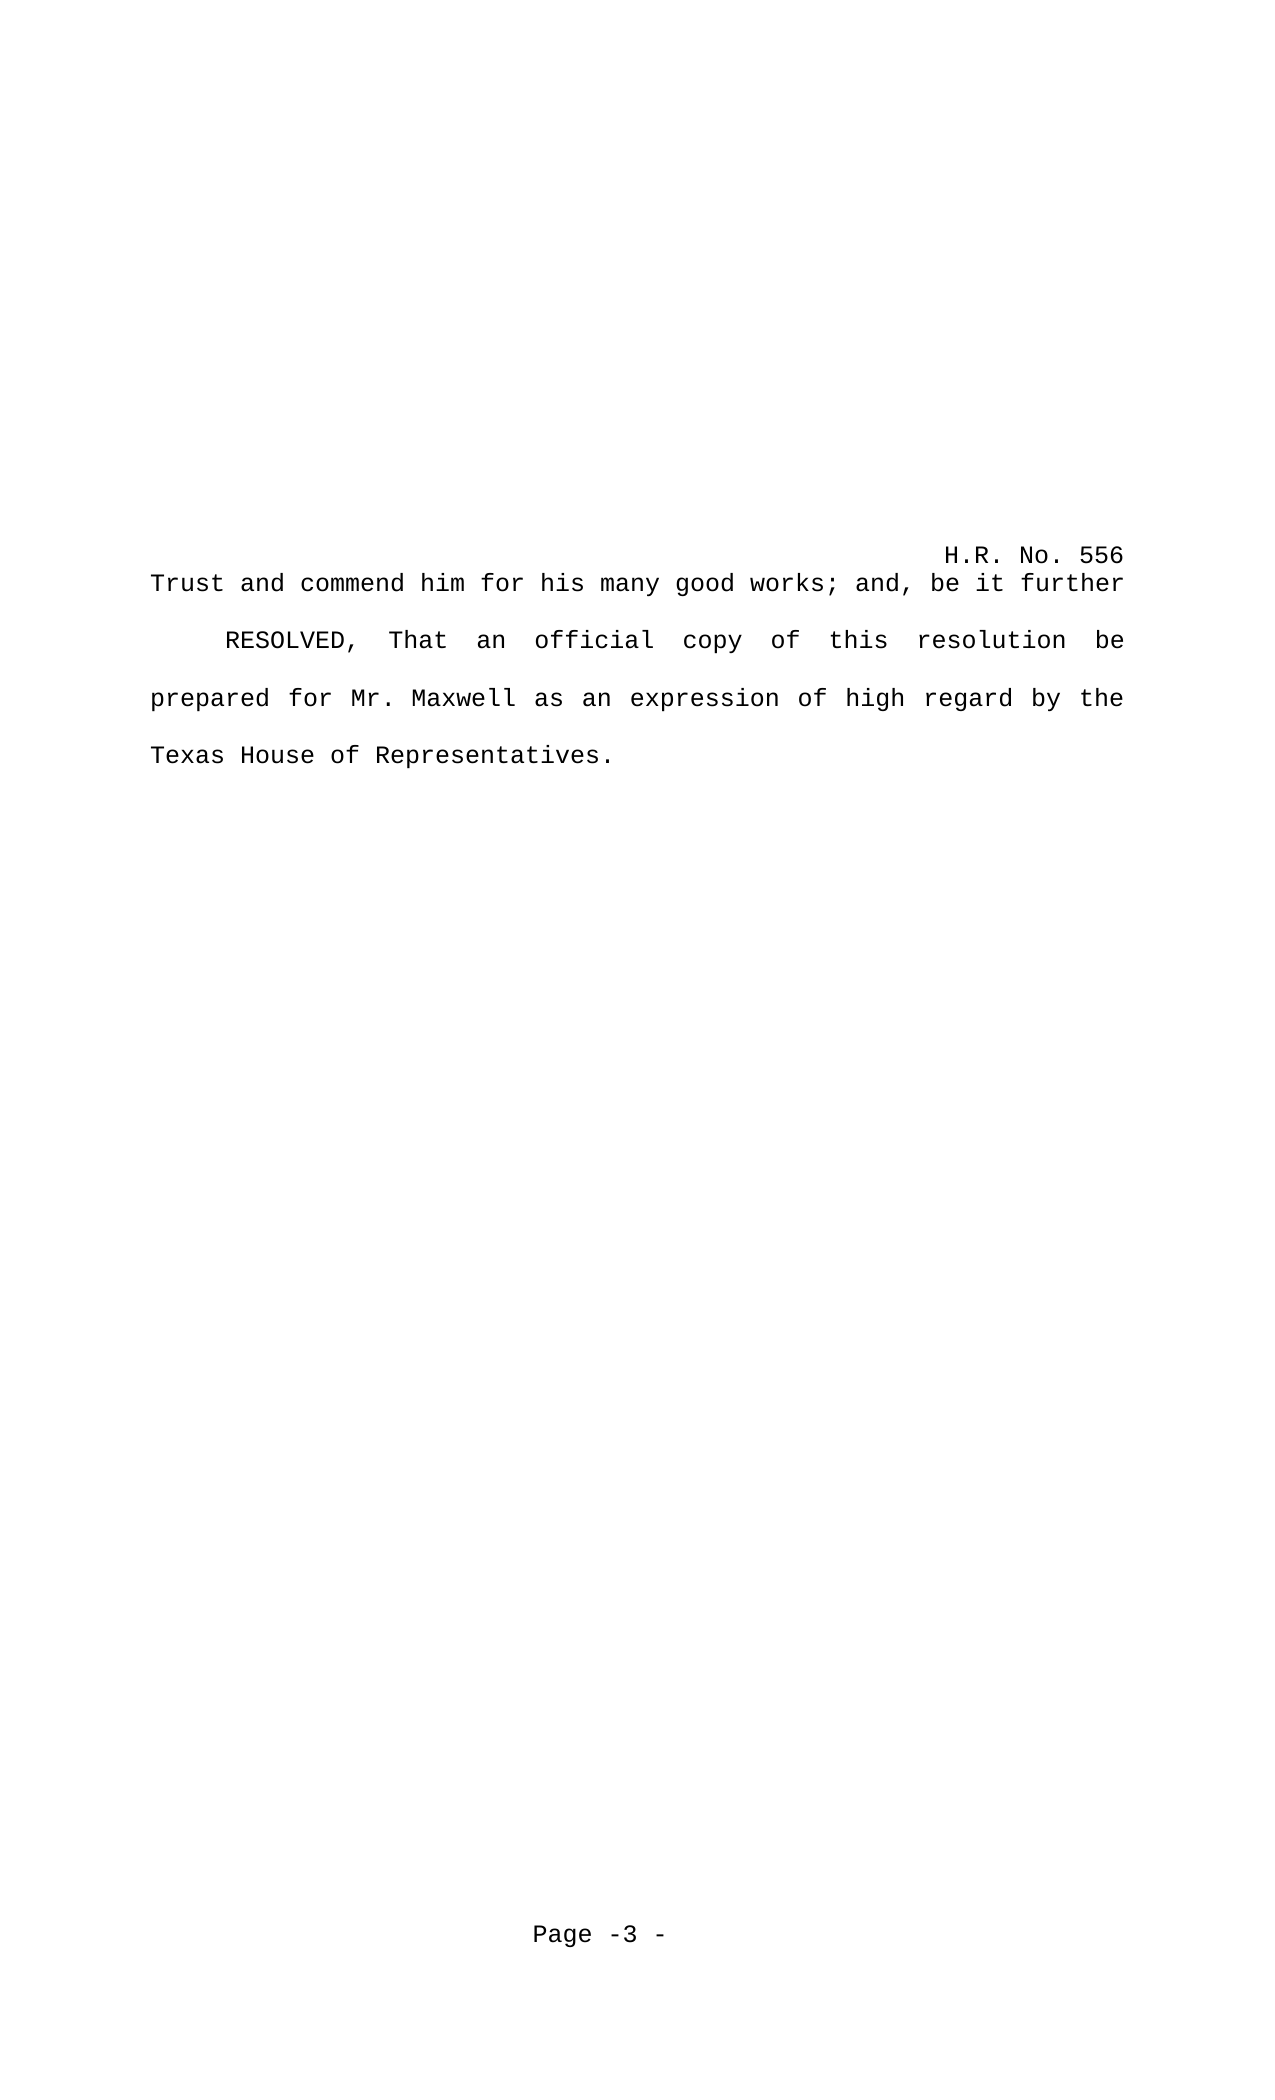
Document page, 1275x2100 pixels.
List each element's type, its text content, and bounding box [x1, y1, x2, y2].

text RESOLVED, That an official copy of this resolution be prepared for Mr. Maxwell as an expression of high regard by the Texas House of Representatives. [150, 628, 1125, 771]
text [150, 571, 1125, 599]
